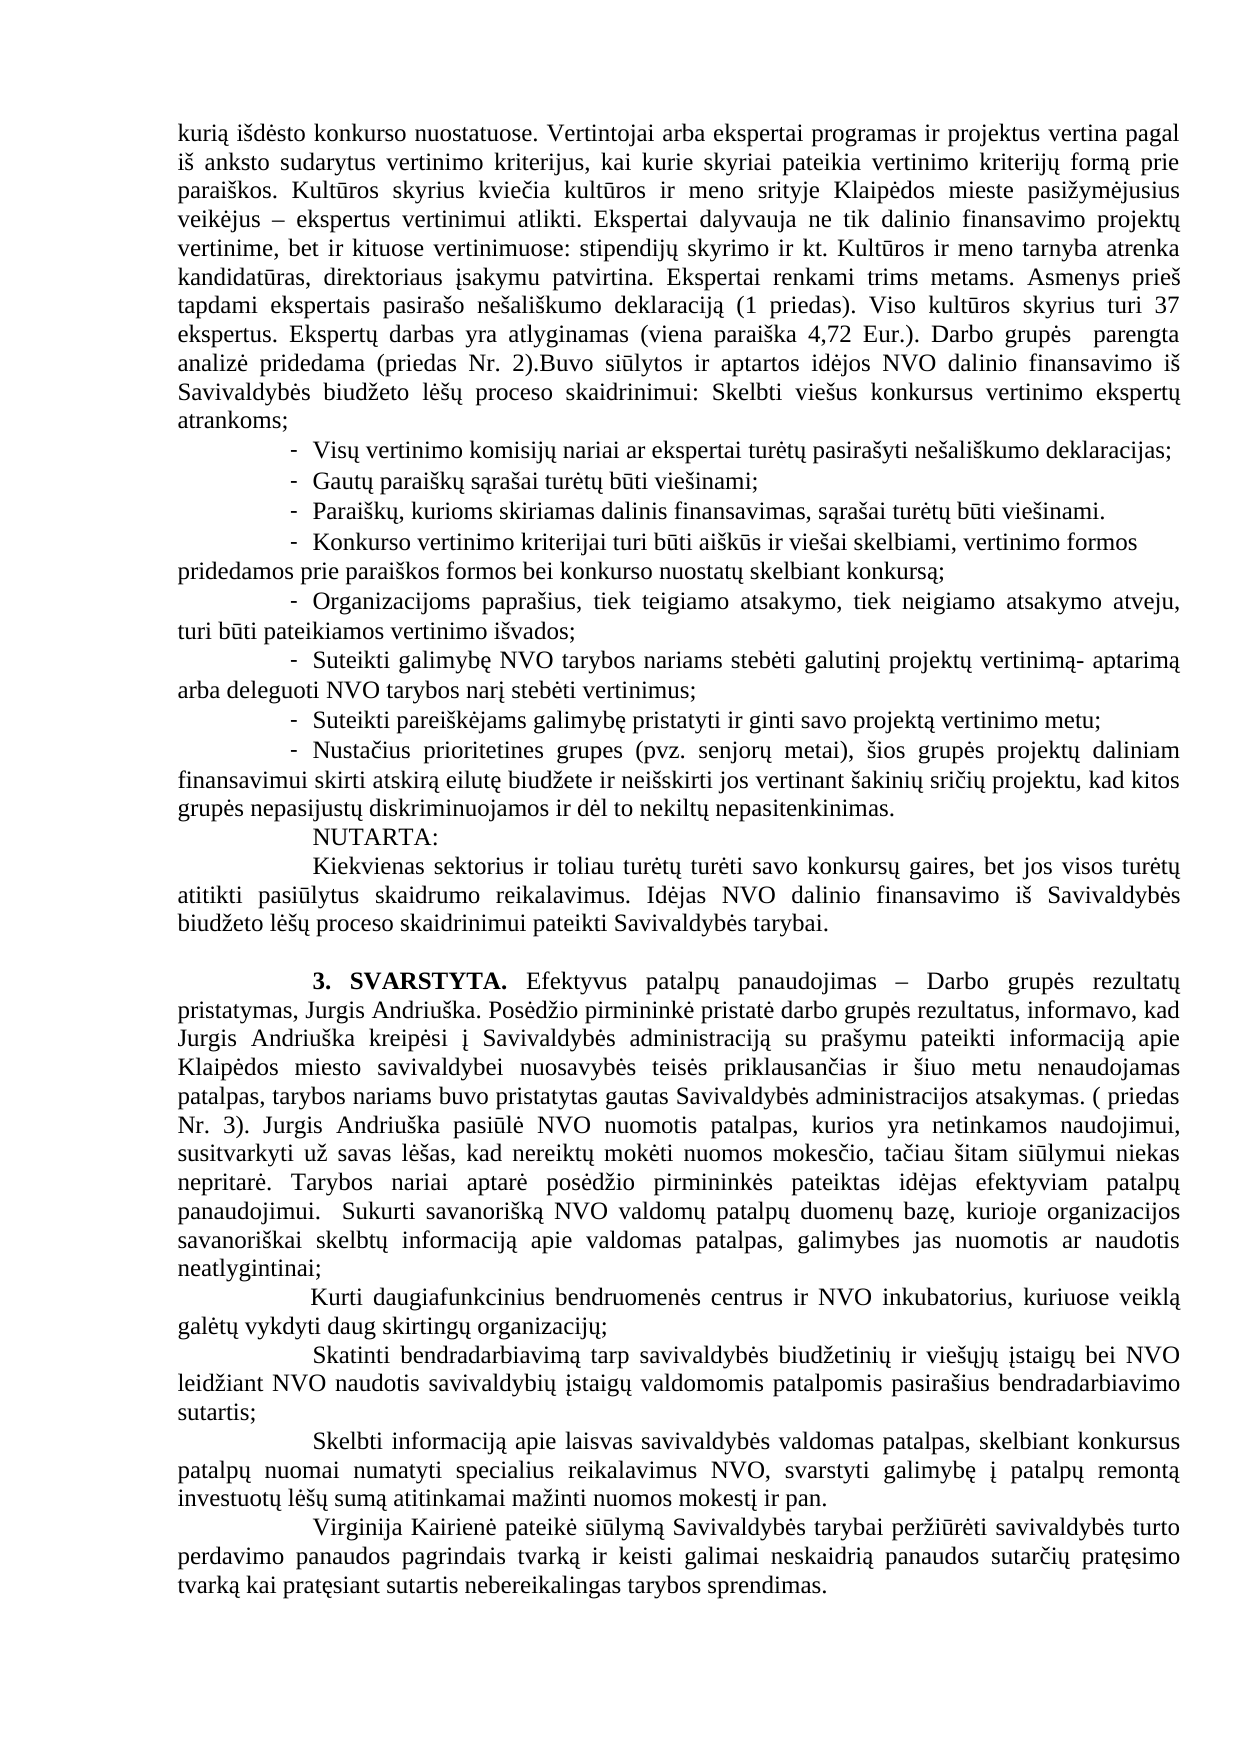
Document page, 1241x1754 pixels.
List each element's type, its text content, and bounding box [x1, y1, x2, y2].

list Gautų paraiškų sąrašai turėtų būti viešinami; [177, 465, 1181, 495]
list Konkurso vertinimo kriterijai turi būti aiškūs ir viešai skelbiami, vertinimo formos [177, 526, 1181, 556]
list Suteikti pareiškėjams galimybę pristatyti ir ginti savo projektą vertinimo metu; [177, 704, 1181, 734]
text Virginija Kairienė pateikė siūlymą Savivaldybės tarybai peržiūrėti savivaldybės turto perdavimo panaudos pagrindais tvarką ir keisti galimai neskaidrią panaudos sutarčių pratęsimo tvarką kai pratęsiant sutartis nebereikalingas tarybos sprendimas. [177, 1512, 1181, 1598]
text Skatinti bendradarbiavimą tarp savivaldybės biudžetinių ir viešųjų įstaigų bei NVO leidžiant NVO naudotis savivaldybių įstaigų valdomomis patalpomis pasirašius bendradarbiavimo sutartis; [177, 1340, 1181, 1426]
list Paraiškų, kurioms skiriamas dalinis finansavimas, sąrašai turėtų būti viešinami. [177, 495, 1181, 526]
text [177, 118, 1181, 434]
list Organizacijoms paprašius, tiek teigiamo atsakymo, tiek neigiamo atsakymo atveju, turi būti pateikiamos vertinimo išvados; [177, 585, 1181, 644]
list Suteikti galimybę NVO tarybos nariams stebėti galutinį projektų vertinimą- aptarimą arba deleguoti NVO tarybos narį stebėti vertinimus; [177, 644, 1181, 704]
text Skelbti informaciją apie laisvas savivaldybės valdomas patalpas, skelbiant konkursus patalpų nuomai numatyti specialius reikalavimus NVO, svarstyti galimybę į patalpų remontą investuotų lėšų sumą atitinkamai mažinti nuomos mokestį ir pan. [177, 1426, 1181, 1512]
text Kurti daugiafunkcinius bendruomenės centrus ir NVO inkubatorius, kuriuose veiklą galėtų vykdyti daug skirtingų organizacijų; [177, 1282, 1181, 1340]
text NUTARTA: [177, 822, 1181, 851]
text 3. SVARSTYTA. Efektyvus patalpų panaudojimas – Darbo grupės rezultatų pristatymas, Jurgis Andriuška. Posėdžio pirmininkė pristatė darbo grupės rezultatus, informavo, kad Jurgis Andriuška kreipėsi į Savivaldybės administraciją su prašymu pateikti informaciją apie Klaipėdos miesto savivaldybei nuosavybės teisės priklausančias ir šiuo metu nenaudojamas patalpas, tarybos nariams buvo pristatytas gautas Savivaldybės administracijos atsakymas. ( priedas Nr. 3). Jurgis Andriuška pasiūlė NVO nuomotis patalpas, kurios yra netinkamos naudojimui, susitvarkyti už savas lėšas, kad nereiktų mokėti nuomos mokesčio, tačiau šitam siūlymui niekas nepritarė. Tarybos nariai aptarė posėdžio pirmininkės pateiktas idėjas efektyviam patalpų panaudojimui. Sukurti savanorišką NVO valdomų patalpų duomenų bazę, kurioje organizacijos savanoriškai skelbtų informaciją apie valdomas patalpas, galimybes jas nuomotis ar naudotis neatlygintinai; [177, 966, 1181, 1282]
text Kiekvienas sektorius ir toliau turėtų turėti savo konkursų gaires, bet jos visos turėtų atitikti pasiūlytus skaidrumo reikalavimus. Idėjas NVO dalinio finansavimo iš Savivaldybės biudžeto lėšų proceso skaidrinimui pateikti Savivaldybės tarybai. [177, 851, 1181, 937]
list Nustačius prioritetines grupes (pvz. senjorų metai), šios grupės projektų daliniam finansavimui skirti atskirą eilutę biudžete ir neišskirti jos vertinant šakinių sričių projektu, kad kitos grupės nepasijustų diskriminuojamos ir dėl to nekiltų nepasitenkinimas. [177, 734, 1181, 822]
list Visų vertinimo komisijų nariai ar ekspertai turėtų pasirašyti nešališkumo deklaracijas; [177, 434, 1181, 465]
text pridedamos prie paraiškos formos bei konkurso nuostatų skelbiant konkursą; [177, 556, 1181, 585]
